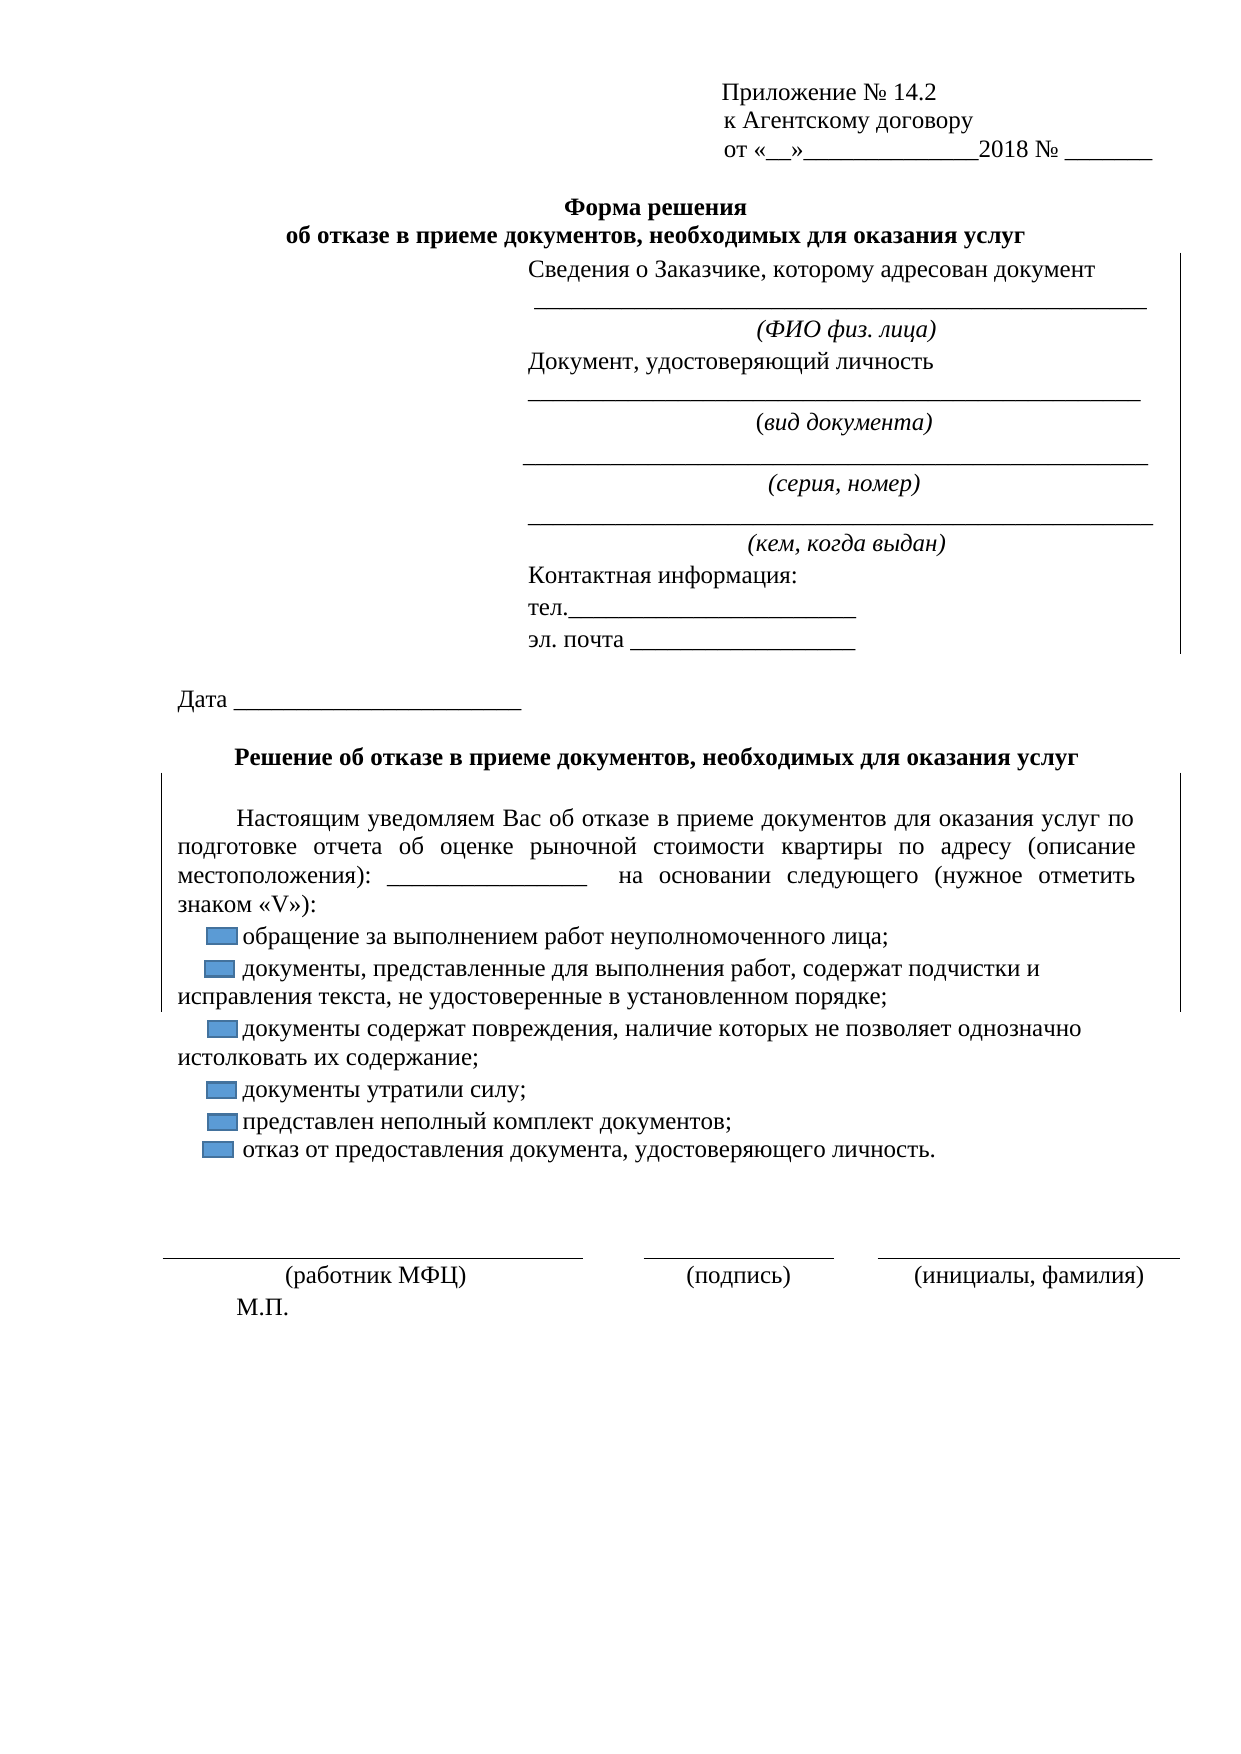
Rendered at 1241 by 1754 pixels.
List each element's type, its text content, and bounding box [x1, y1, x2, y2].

table_header [146, 249, 1199, 1324]
text от «__»______________2018 № _______ [724, 134, 1163, 163]
text Приложение № 14.2 [709, 77, 1163, 106]
text Форма решения [148, 192, 1163, 221]
text об отказе в приеме документов, необходимых для оказания услуг [148, 221, 1163, 249]
text к Агентскому договору [724, 106, 1163, 134]
